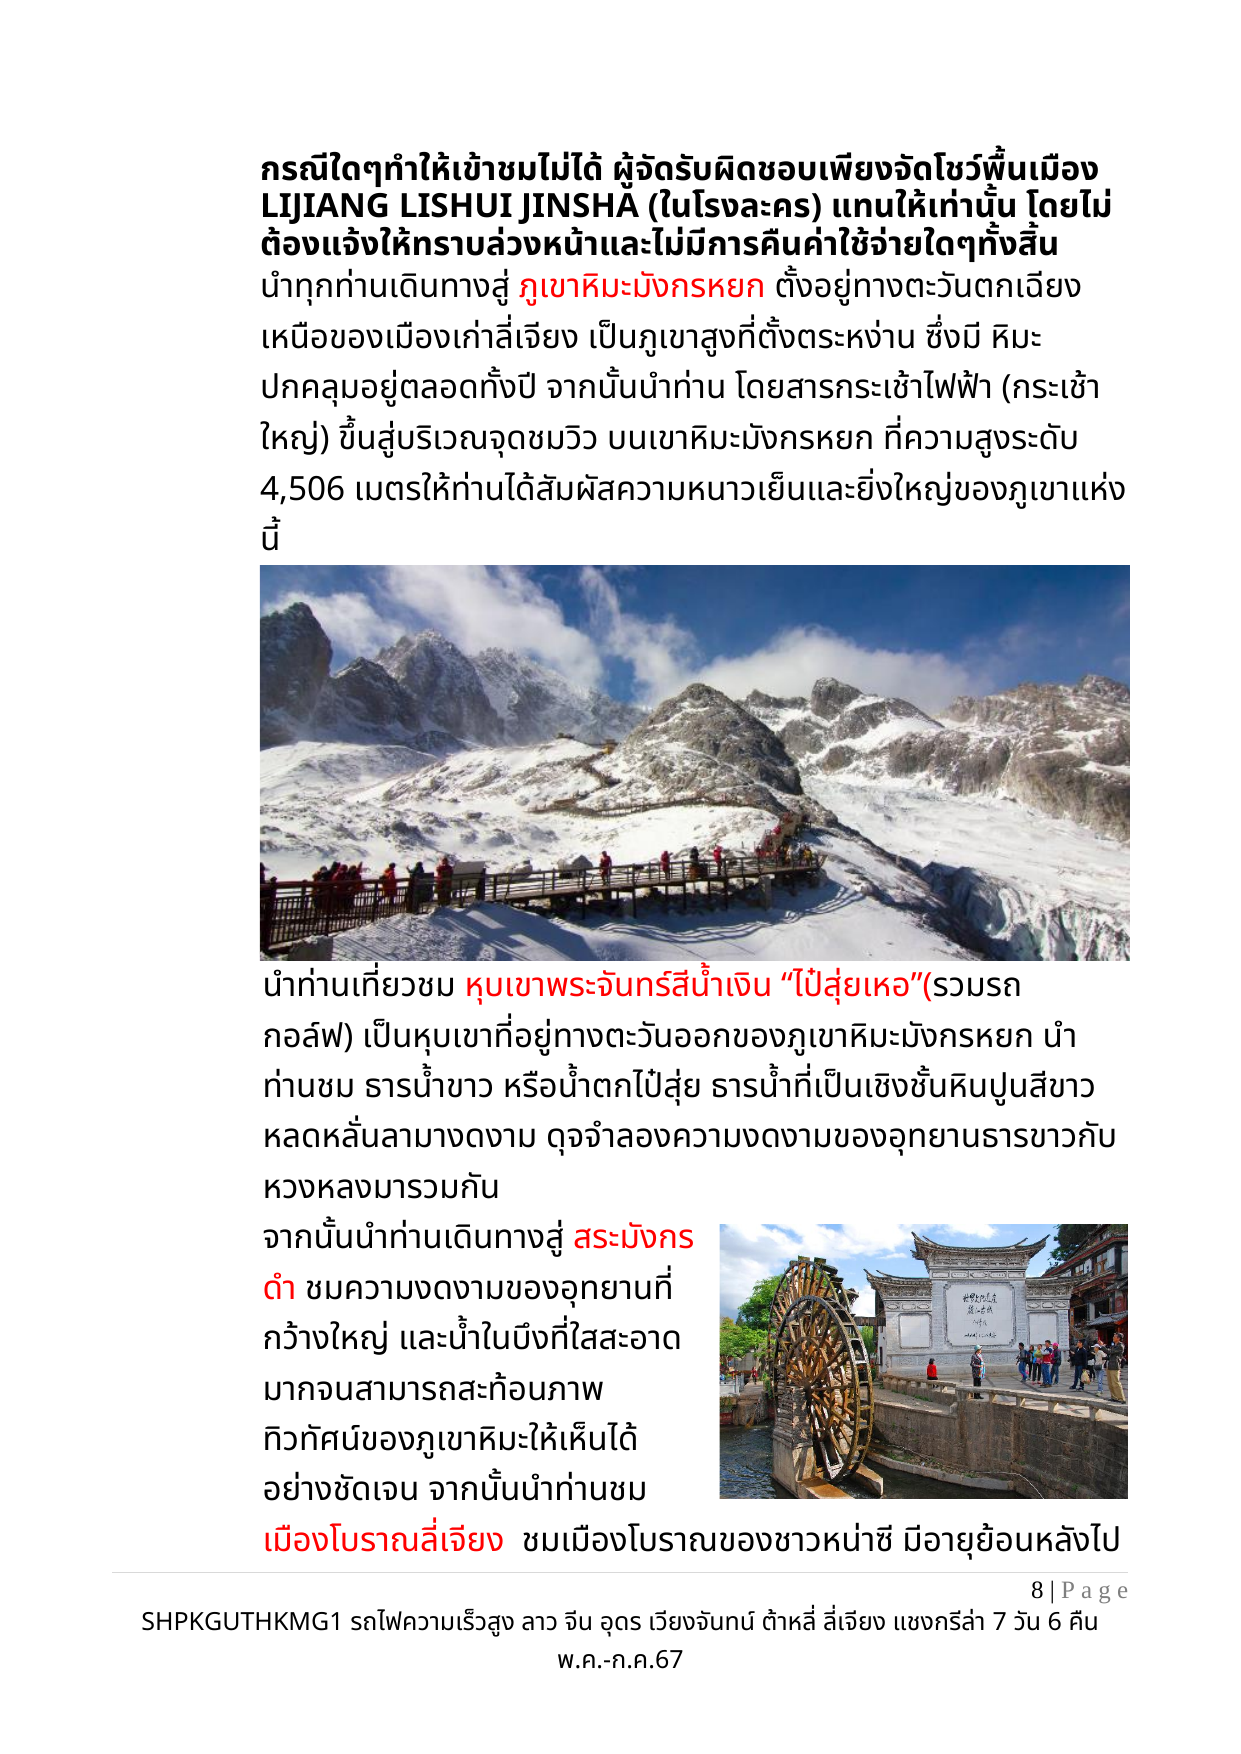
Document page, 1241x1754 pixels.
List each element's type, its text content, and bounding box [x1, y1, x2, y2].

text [260, 150, 1128, 262]
picture [719, 1224, 1128, 1499]
picture [259, 565, 1130, 961]
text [112, 1213, 1128, 1566]
text นำท่านเที่ยวชม หุบเขาพระจันทร์สีน้ำเงิน “ไป๋สุ่ยเหอ”(รวมรถกอล์ฟ) เป็นหุบเขาที่อยู่ทางตะวันออกของภูเขาหิมะมังกรหยก นำท่านชม ธารน้ำขาว หรือน้ำตกไป๋สุ่ย ธารน้ำที่เป็นเชิงชั้นหินปูนสีขาว หลดหลั่นลามางดงาม ดุจจำลองความงดงามของอุทยานธารขาวกับหวงหลงมารวมกัน [262, 961, 1128, 1213]
text นำทุกท่านเดินทางสู่ ภูเขาหิมะมังกรหยก ตั้งอยู่ทางตะวันตกเฉียงเหนือของเมืองเก่าลี่เจียง เป็นภูเขาสูงที่ตั้งตระหง่าน ซึ่งมี หิมะปกคลุมอยู่ตลอดทั้งปี จากนั้นนำท่าน โดยสารกระเช้าไฟฟ้า (กระเช้าใหญ่) ขึ้นสู่บริเวณจุดชมวิว บนเขาหิมะมังกรหยก ที่ความสูงระดับ 4,506 เมตรให้ท่านได้สัมผัสความหนาวเย็นและยิ่งใหญ่ของภูเขาแห่งนี้ [260, 262, 1128, 565]
